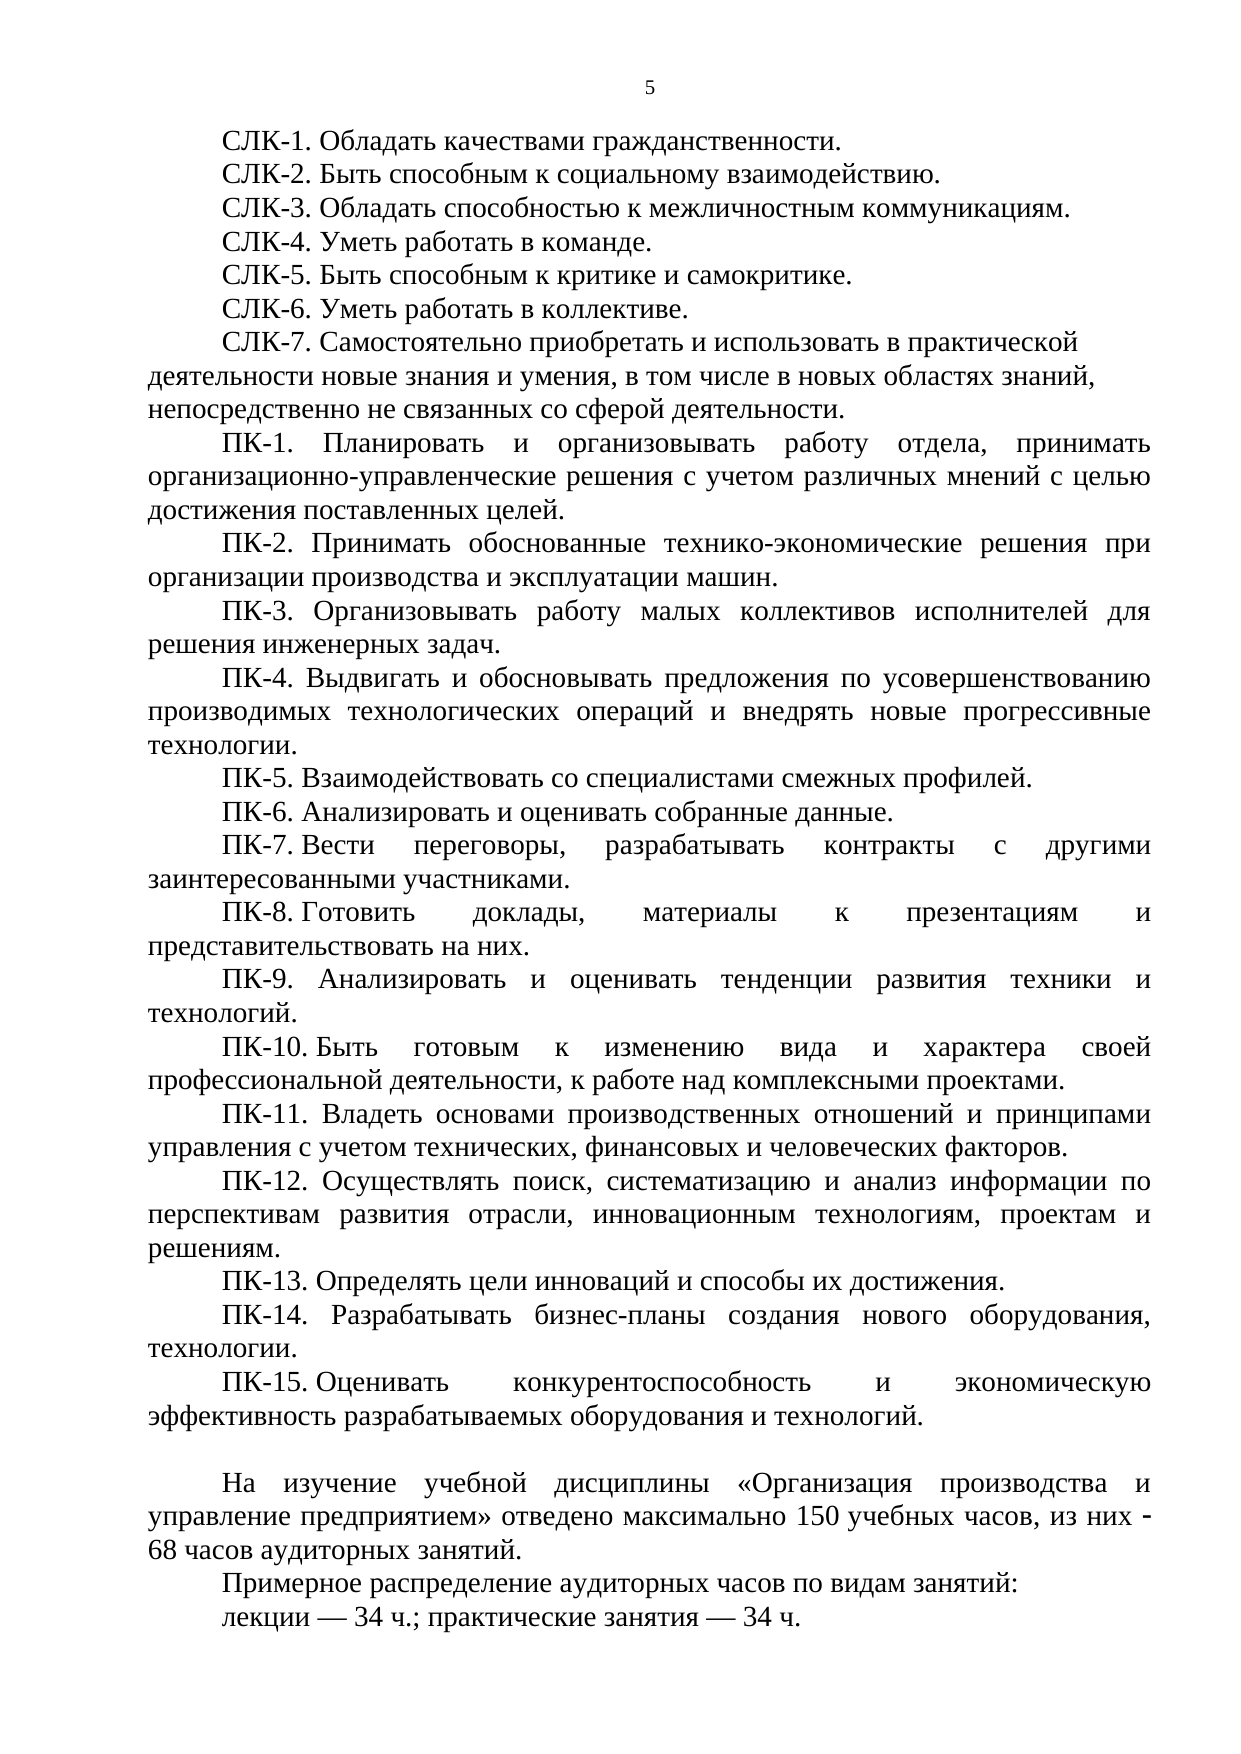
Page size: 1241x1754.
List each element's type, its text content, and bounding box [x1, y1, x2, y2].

text ПК-12. Осуществлять поиск, систематизацию и анализ информации по перспективам развития отрасли, инновационным технологиям, проектам и решениям. [148, 1163, 1152, 1263]
text ПК-4. Выдвигать и обосновывать предложения по усовершенствованию производимых технологических операций и внедрять новые прогрессивные технологии. [148, 660, 1152, 760]
text ПК-3. Организовывать работу малых коллективов исполнителей для решения инженерных задач. [148, 593, 1152, 660]
text СЛК-1. Обладать качествами гражданственности. [148, 123, 1152, 157]
text СЛК-7. Самостоятельно приобретать и использовать в практической деятельности новые знания и умения, в том числе в новых областях знаний, непосредственно не связанных со сферой деятельности. [148, 324, 1152, 425]
text ПК-14. Разрабатывать бизнес-планы создания нового оборудования, технологии. [148, 1297, 1152, 1364]
text СЛК-4. Уметь работать в команде. [148, 224, 1152, 257]
text ПК-6. Анализировать и оценивать собранные данные. [148, 794, 1152, 827]
text СЛК-3. Обладать способностью к межличностным коммуникациям. [148, 190, 1152, 224]
text лекции — 34 ч.; практические занятия — 34 ч. [148, 1599, 1152, 1633]
text ПК-2. Принимать обоснованные технико-экономические решения при организации производства и эксплуатации машин. [148, 526, 1152, 593]
text ПК-8. Готовить доклады, материалы к презентациям и представительствовать на них. [148, 894, 1152, 962]
text ПК-7. Вести переговоры, разрабатывать контракты с другими заинтересованными участниками. [148, 827, 1152, 894]
text ПК-9. Анализировать и оценивать тенденции развития техники и технологий. [148, 962, 1152, 1029]
text ПК-10. Быть готовым к изменению вида и характера своей профессиональной деятельности, к работе над комплексными проектами. [148, 1029, 1152, 1096]
text На изучение учебной дисциплины «Организация производства и управление предприятием» отведено максимально 150 учебных часов, из них 68 часов аудиторных занятий. [148, 1465, 1152, 1566]
text Примерное распределение аудиторных часов по видам занятий: [148, 1566, 1152, 1599]
text ПК-11. Владеть основами производственных отношений и принципами управления с учетом технических, финансовых и человеческих факторов. [148, 1096, 1152, 1163]
text ПК-15. Оценивать конкурентоспособность и экономическую эффективность разрабатываемых оборудования и технологий. [148, 1364, 1152, 1431]
text ПК-1. Планировать и организовывать работу отдела, принимать организационно-управленческие решения с учетом различных мнений с целью достижения поставленных целей. [148, 425, 1152, 526]
text СЛК-6. Уметь работать в коллективе. [148, 291, 1152, 324]
text ПК-13. Определять цели инноваций и способы их достижения. [148, 1263, 1152, 1297]
text СЛК-5. Быть способным к критике и самокритике. [148, 257, 1152, 291]
text СЛК-2. Быть способным к социальному взаимодействию. [148, 157, 1152, 190]
text ПК-5. Взаимодействовать со специалистами смежных профилей. [148, 760, 1152, 794]
